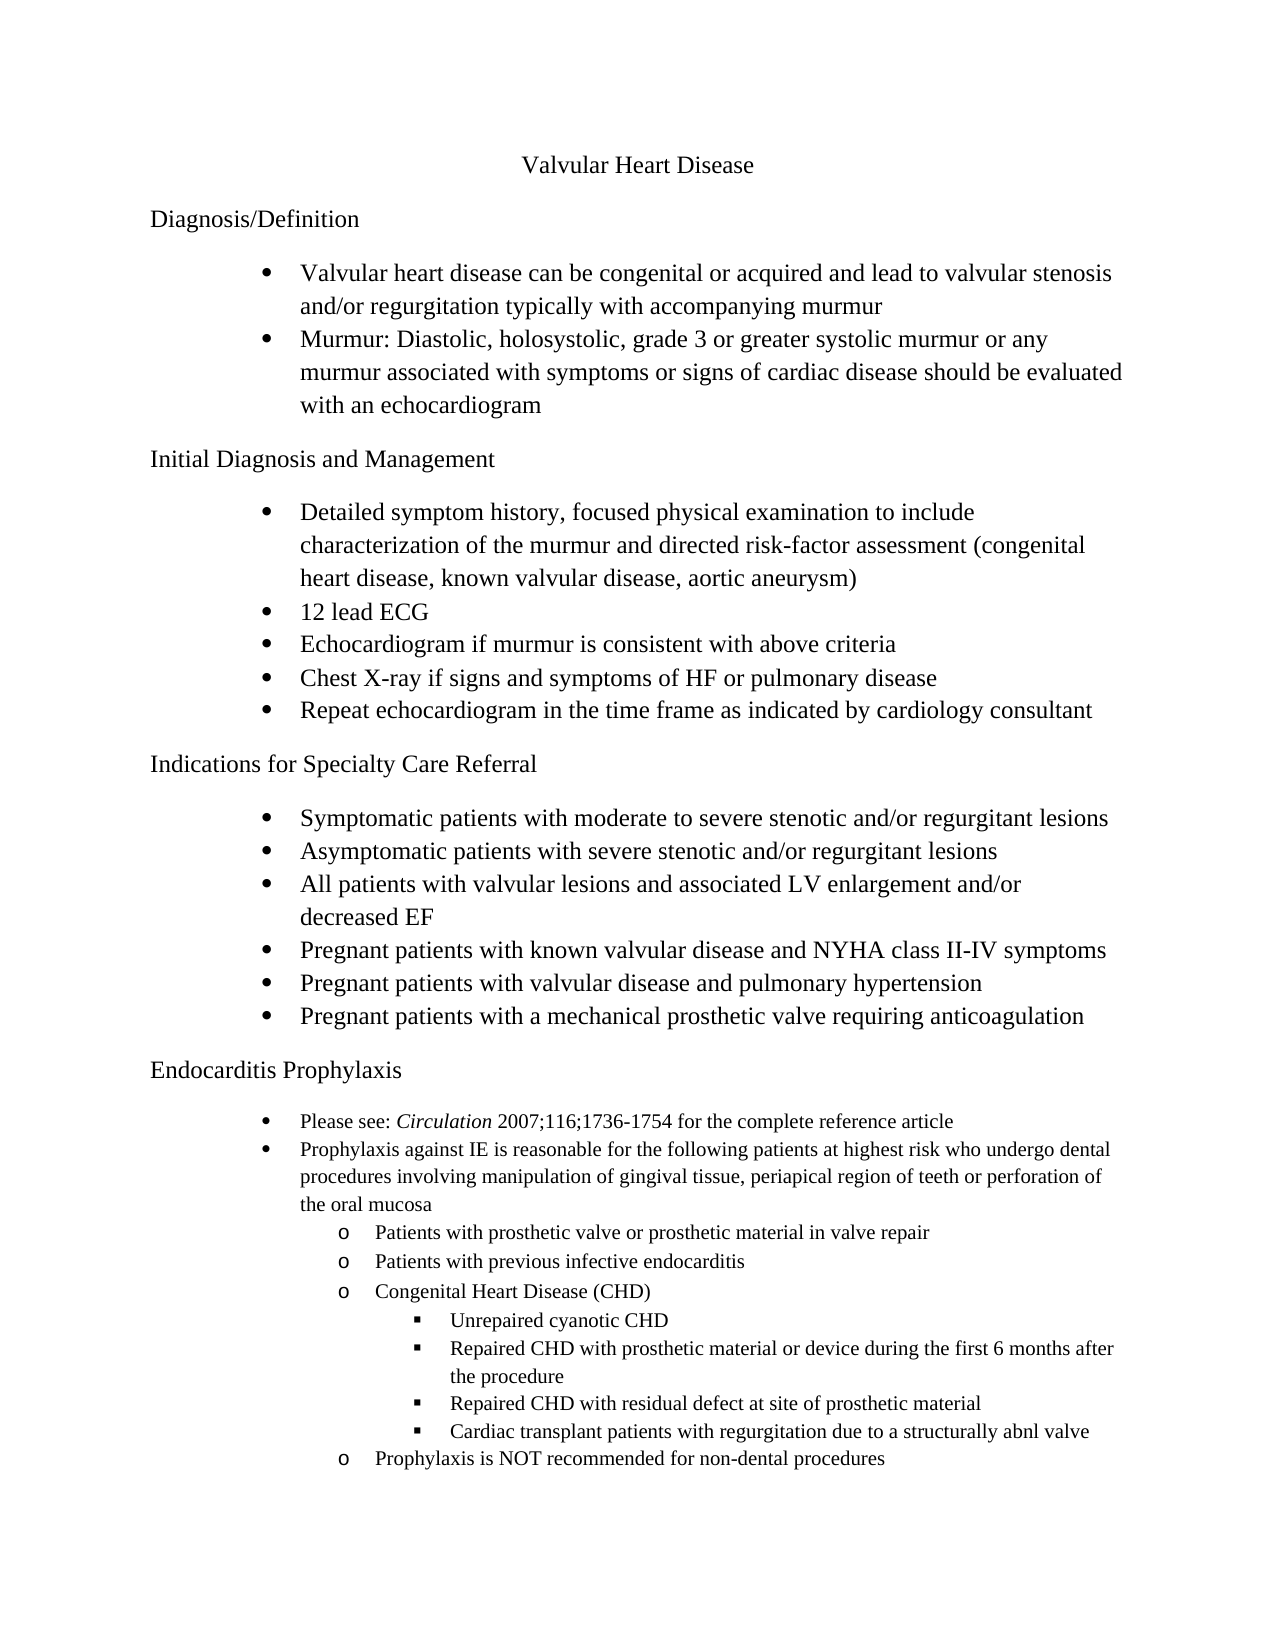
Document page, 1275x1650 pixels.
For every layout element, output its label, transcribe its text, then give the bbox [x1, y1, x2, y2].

list Please see: Circulation 2007;116;1736-1754 for the complete reference article [262, 1109, 1125, 1133]
list Detailed symptom history, focused physical examination to include characterization of the murmur and directed risk-factor assessment (congenital heart disease, known valvular disease, aortic aneurysm) [262, 497, 1125, 592]
list Repaired CHD with prosthetic material or device during the first 6 months after the procedure [412, 1336, 1125, 1388]
list Repaired CHD with residual defect at site of prosthetic material [412, 1391, 1125, 1415]
list 12 lead ECG [262, 597, 1125, 625]
text Endocarditis Prophylaxis [150, 1055, 1125, 1084]
list Patients with previous infective endocarditis [337, 1249, 1125, 1275]
list Unrepaired cyanotic CHD [412, 1308, 1125, 1332]
list Pregnant patients with known valvular disease and NYHA class II-IV symptoms [262, 935, 1125, 964]
list Symptomatic patients with moderate to severe stenotic and/or regurgitant lesions [262, 803, 1125, 832]
list Echocardiogram if murmur is consistent with above criteria [262, 629, 1125, 658]
text Initial Diagnosis and Management [150, 444, 1125, 472]
list Valvular heart disease can be congenital or acquired and lead to valvular stenosis and/or regurgitation typically with accompanying murmur [262, 258, 1125, 319]
list Repeat echocardiogram in the time frame as indicated by cardiology consultant [262, 696, 1125, 724]
list Chest X-ray if signs and symptoms of HF or pulmonary disease [262, 663, 1125, 691]
text Indications for Specialty Care Referral [150, 749, 1125, 778]
list Pregnant patients with valvular disease and pulmonary hypertension [262, 968, 1125, 997]
list Murmur: Diastolic, holosystolic, grade 3 or greater systolic murmur or any murmur associated with symptoms or signs of cardiac disease should be evaluated with an echocardiogram [262, 324, 1125, 418]
list Cardiac transplant patients with regurgitation due to a structurally abnl valve [412, 1419, 1125, 1443]
list Pregnant patients with a mechanical prosthetic valve requiring anticoagulation [262, 1001, 1125, 1030]
list Asymptomatic patients with severe stenotic and/or regurgitant lesions [262, 836, 1125, 865]
list Congenital Heart Disease (CHD) [337, 1279, 1125, 1304]
list Patients with prosthetic valve or prosthetic material in valve repair [337, 1219, 1125, 1245]
list All patients with valvular lesions and associated LV enlargement and/or decreased EF [262, 869, 1125, 931]
text Diagnosis/Definition [150, 204, 1125, 233]
list Prophylaxis is NOT recommended for non-dental procedures [337, 1446, 1125, 1472]
text Valvular Heart Disease [150, 150, 1125, 179]
list Prophylaxis against IE is reasonable for the following patients at highest risk who undergo dental procedures involving manipulation of gingival tissue, periapical region of teeth or perforation of the oral mucosa [262, 1137, 1125, 1216]
